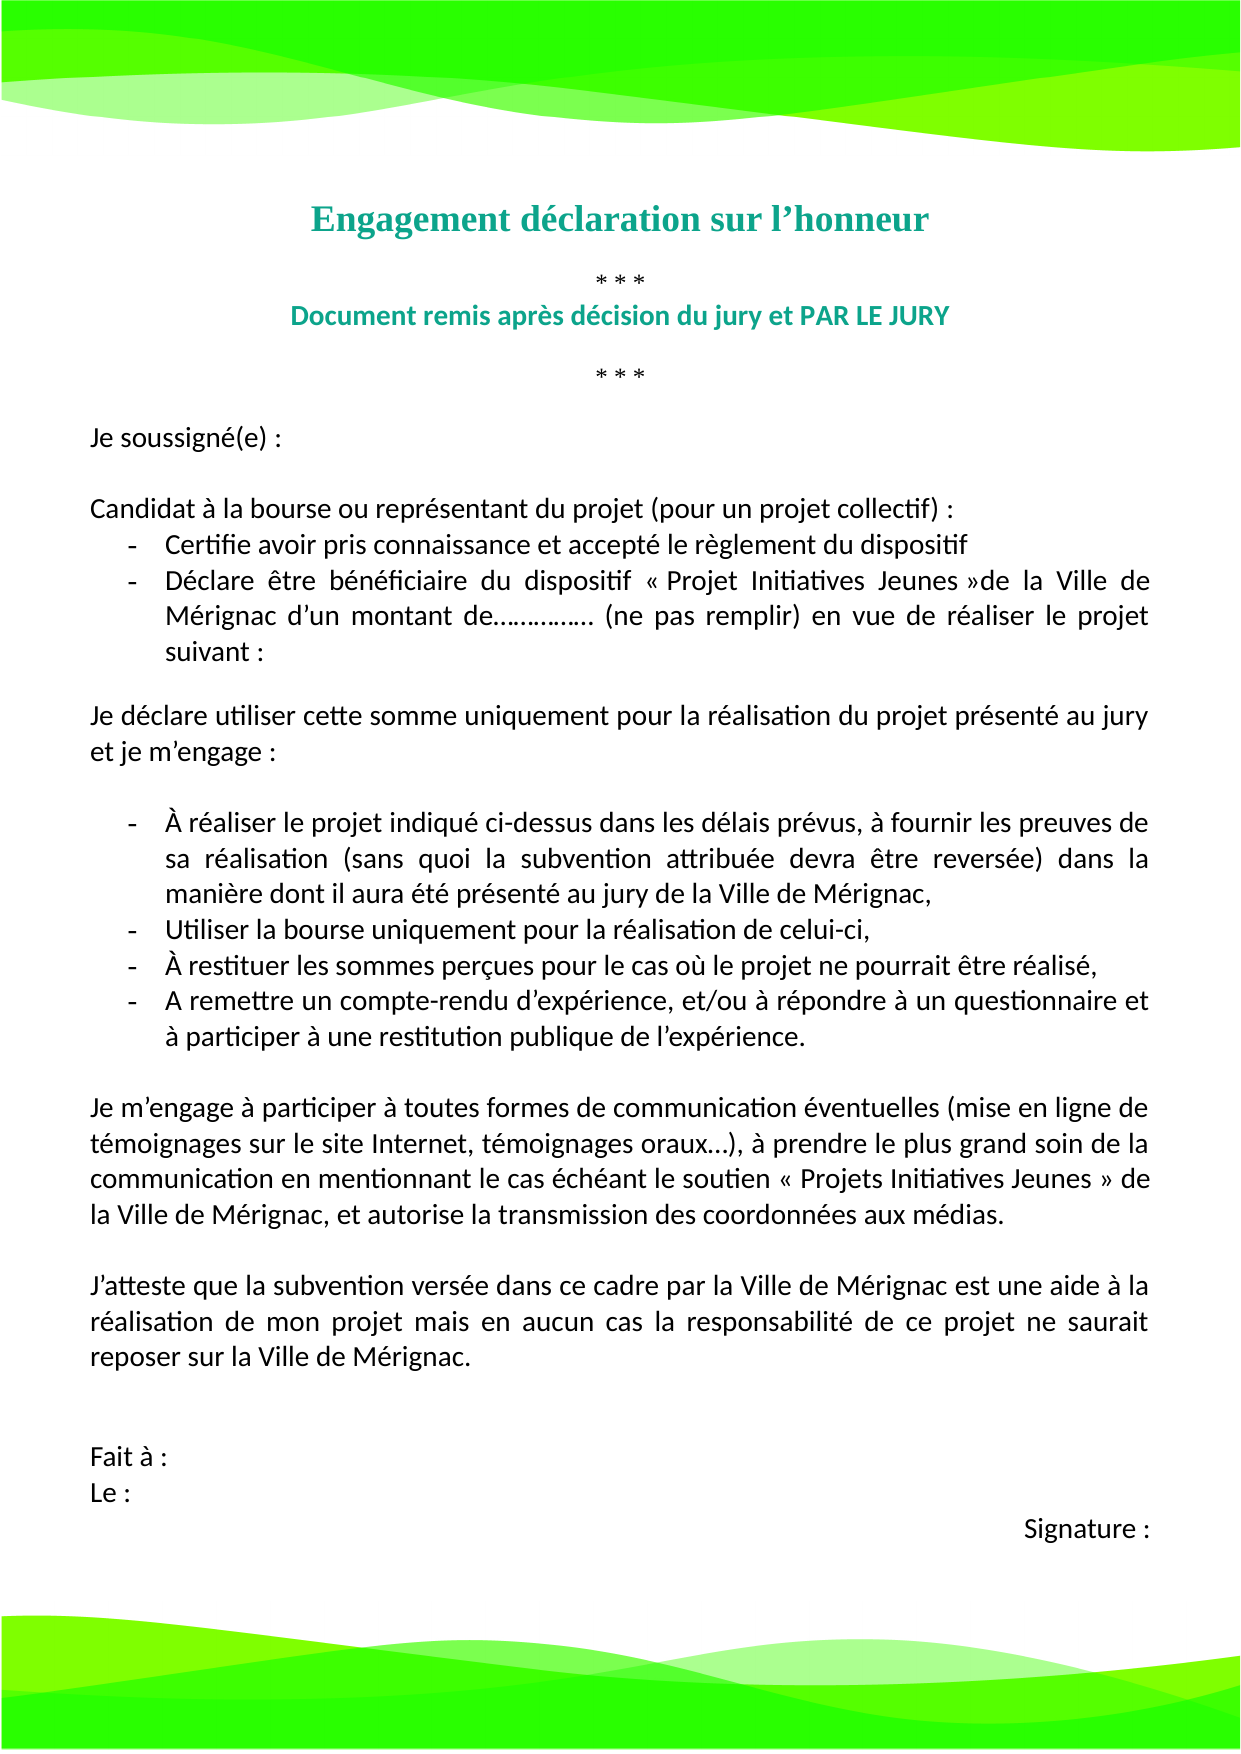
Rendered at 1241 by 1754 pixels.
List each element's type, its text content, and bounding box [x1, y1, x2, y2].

text * * * [90, 268, 1150, 297]
list À réaliser le projet indiqué ci-dessus dans les délais prévus, à fournir les preuves de sa réalisation (sans quoi la subvention attribuée devra être reversée) dans la manière dont il aura été présenté au jury de la Ville de Mérignac, [127, 804, 1150, 911]
text Fait à : [90, 1438, 1150, 1474]
text Je soussigné(e) : [90, 419, 1150, 455]
text Document remis après décision du jury et PAR LE JURY [90, 297, 1150, 333]
text Je déclare utiliser cette somme uniquement pour la réalisation du projet présenté au jury et je m’engage : [90, 697, 1150, 768]
list Utiliser la bourse uniquement pour la réalisation de celui-ci, [127, 911, 1150, 947]
picture [1, 0, 1241, 156]
text Candidat à la bourse ou représentant du projet (pour un projet collectif) : [90, 490, 1150, 526]
list À restituer les sommes perçues pour le cas où le projet ne pourrait être réalisé, [127, 947, 1150, 982]
text Signature : [532, 1510, 1150, 1545]
list Déclare être bénéficiaire du dispositif « Projet Initiatives Jeunes »de la Ville de Mérignac d’un montant de…………… (ne pas remplir) en vue de réaliser le projet suivant : [127, 562, 1150, 668]
text J’atteste que la subvention versée dans ce cadre par la Ville de Mérignac est une aide à la réalisation de mon projet mais en aucun cas la responsabilité de ce projet ne saurait reposer sur la Ville de Mérignac. [90, 1267, 1150, 1374]
picture [1, 1601, 1241, 1750]
list Certifie avoir pris connaissance et accepté le règlement du dispositif [127, 526, 1150, 562]
text * * * [90, 362, 1150, 390]
text Je m’engage à participer à toutes formes de communication éventuelles (mise en ligne de témoignages sur le site Internet, témoignages oraux…), à prendre le plus grand soin de la communication en mentionnant le cas échéant le soutien « Projets Initiatives Jeunes » de la Ville de Mérignac, et autorise la transmission des coordonnées aux médias. [90, 1089, 1150, 1232]
text Le : [90, 1474, 1150, 1510]
subtitle Engagement déclaration sur l’honneur [90, 197, 1150, 240]
list A remettre un compte-rendu d’expérience, et/ou à répondre à un questionnaire et à participer à une restitution publique de l’expérience. [127, 982, 1150, 1053]
